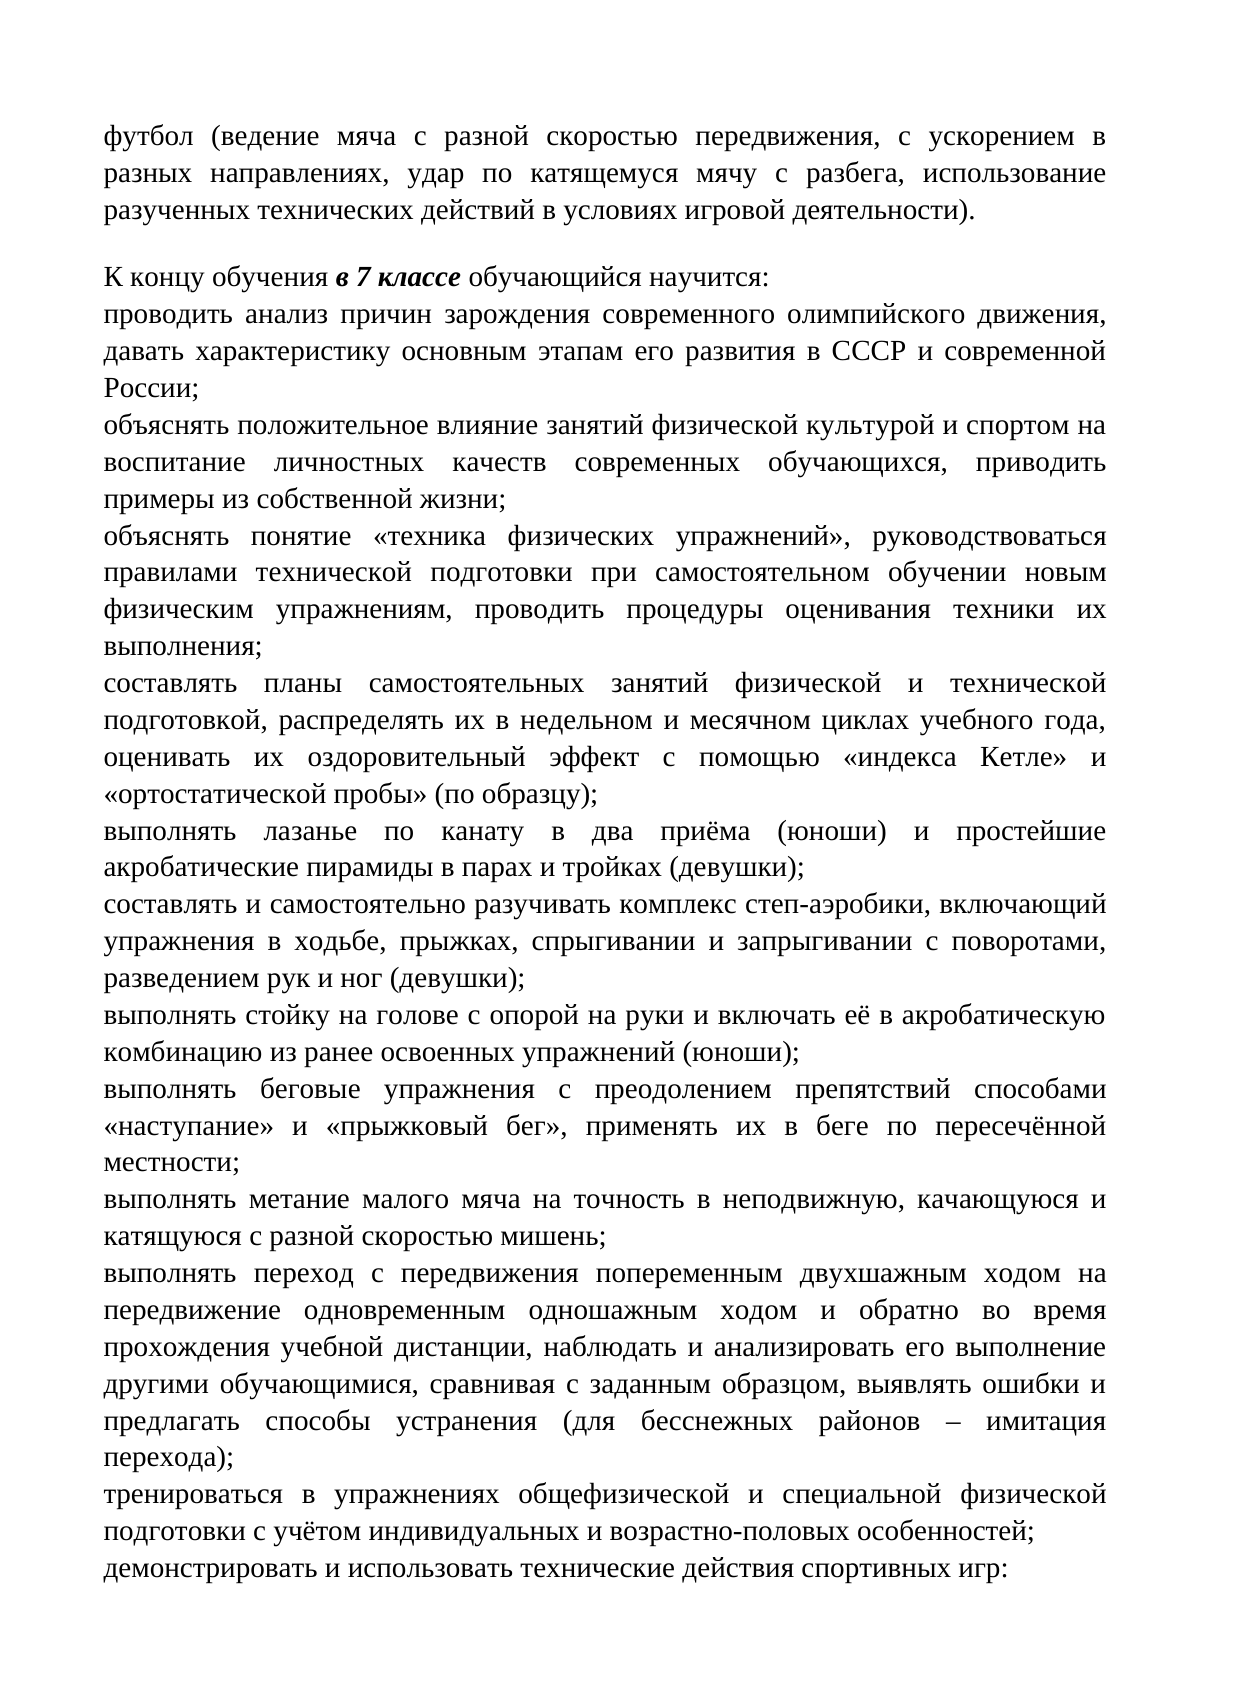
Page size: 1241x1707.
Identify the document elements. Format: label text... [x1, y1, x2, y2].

text составлять планы самостоятельных занятий физической и технической подготовкой, распределять их в недельном и месячном циклах учебного года, оценивать их оздоровительный эффект с помощью «индекса Кетле» и «ортостатической пробы» (по образцу); [103, 665, 1107, 809]
text выполнять метание малого мяча на точность в неподвижную, качающуюся и катящуюся с разной скоростью мишень; [103, 1181, 1107, 1252]
text К концу обучения в 7 классе обучающийся научится: [103, 259, 1107, 293]
text составлять и самостоятельно разучивать комплекс степ-аэробики, включающий упражнения в ходьбе, прыжках, спрыгивании и запрыгивании с поворотами, разведением рук и ног (девушки); [103, 886, 1107, 994]
text демонстрировать и использовать технические действия спортивных игр: [103, 1550, 1107, 1584]
text выполнять переход с передвижения попеременным двухшажным ходом на передвижение одновременным одношажным ходом и обратно во время прохождения учебной дистанции, наблюдать и анализировать его выполнение другими обучающимися, сравнивая с заданным образцом, выявлять ошибки и предлагать способы устранения (для бесснежных районов – имитация перехода); [103, 1255, 1107, 1473]
text выполнять стойку на голове с опорой на руки и включать её в акробатическую комбинацию из ранее освоенных упражнений (юноши); [103, 997, 1107, 1067]
text выполнять беговые упражнения с преодолением препятствий способами «наступание» и «прыжковый бег», применять их в беге по пересечённой местности; [103, 1071, 1107, 1178]
text объяснять положительное влияние занятий физической культурой и спортом на воспитание личностных качеств современных обучающихся, приводить примеры из собственной жизни; [103, 407, 1107, 514]
text футбол (ведение мяча с разной скоростью передвижения, с ускорением в разных направлениях, удар по катящемуся мячу с разбега, использование разученных технических действий в условиях игровой деятельности). [103, 118, 1107, 225]
text проводить анализ причин зарождения современного олимпийского движения, давать характеристику основным этапам его развития в СССР и современной России; [103, 296, 1107, 404]
text выполнять лазанье по канату в два приёма (юноши) и простейшие акробатические пирамиды в парах и тройках (девушки); [103, 813, 1107, 883]
text объяснять понятие «техника физических упражнений», руководствоваться правилами технической подготовки при самостоятельном обучении новым физическим упражнениям, проводить процедуры оценивания техники их выполнения; [103, 518, 1107, 662]
text тренироваться в упражнениях общефизической и специальной физической подготовки с учётом индивидуальных и возрастно-половых особенностей; [103, 1476, 1107, 1547]
